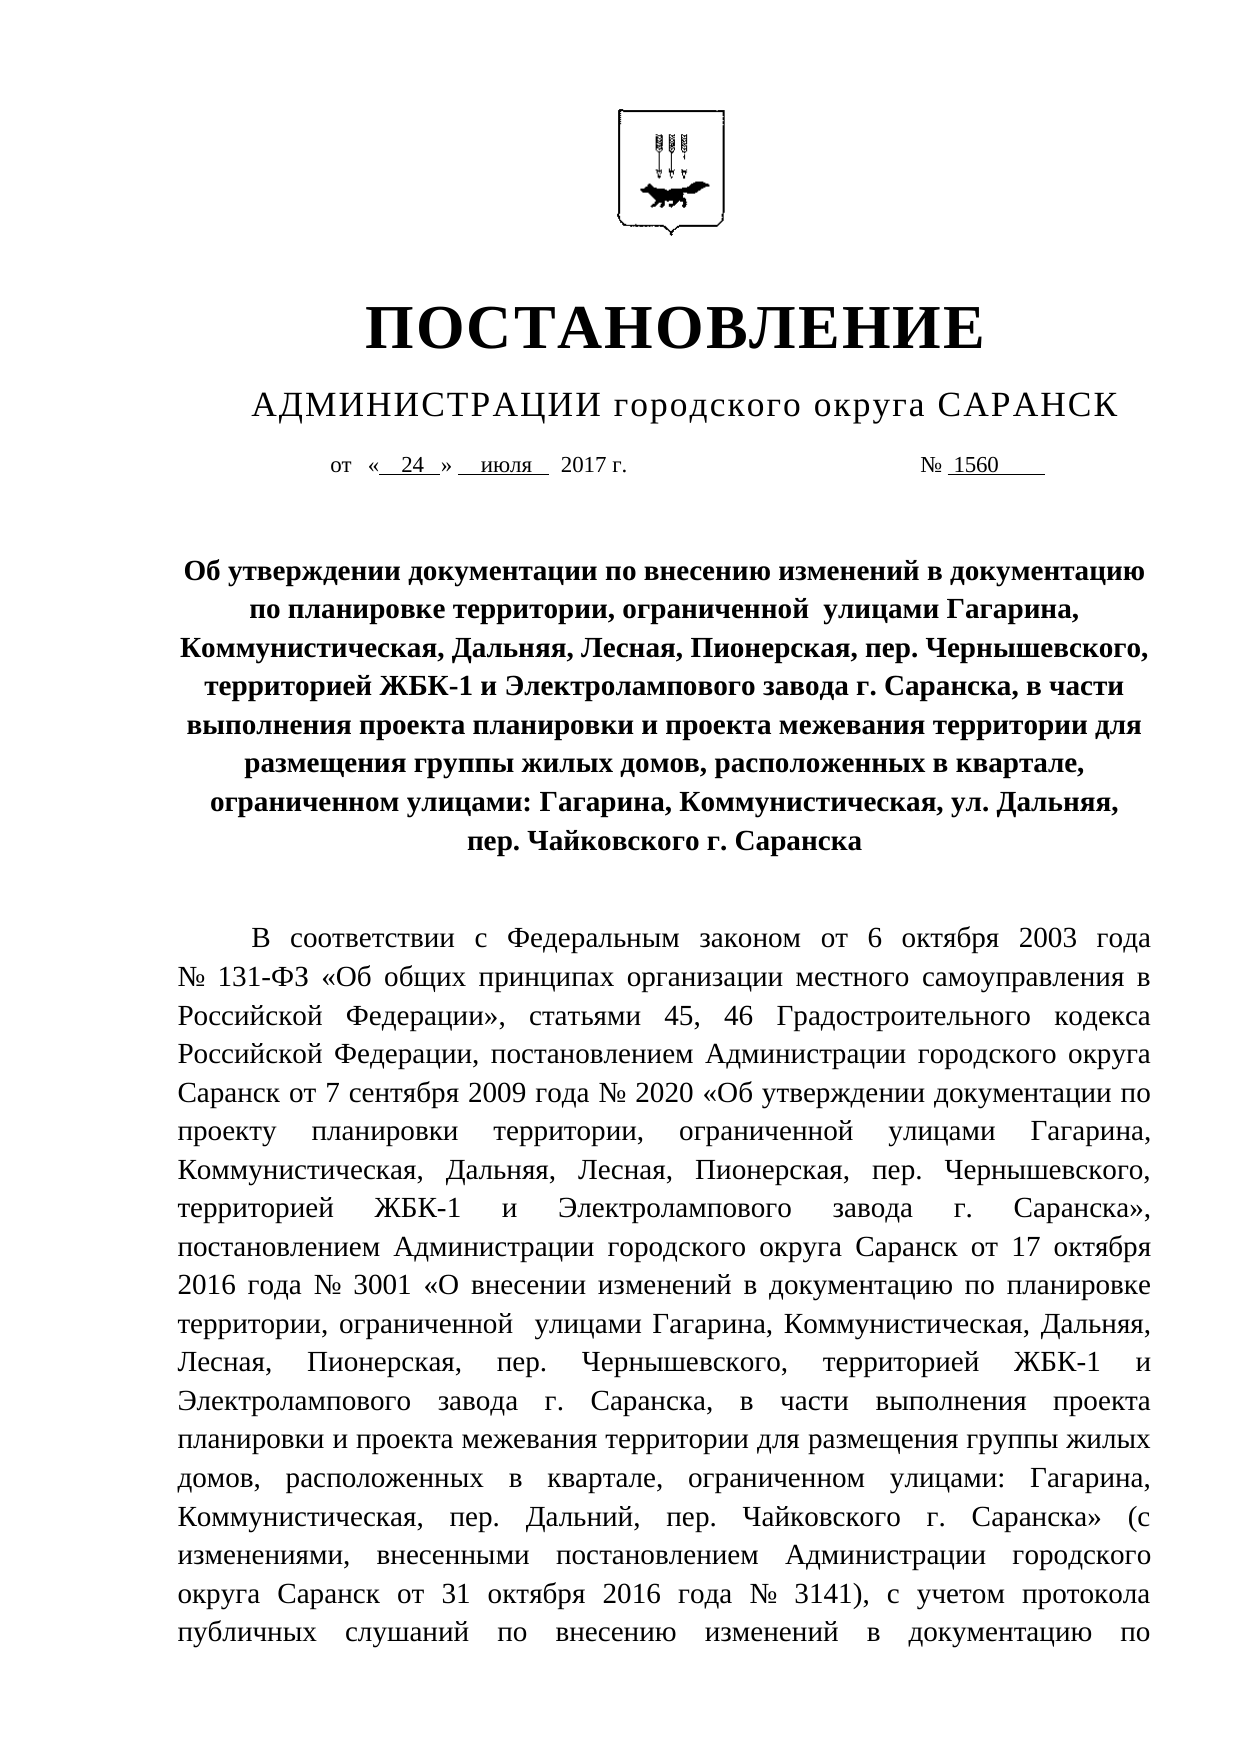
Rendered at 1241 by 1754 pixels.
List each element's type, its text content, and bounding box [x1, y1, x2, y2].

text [177, 921, 1152, 1648]
text ПОСТАНОВЛЕНИЕ [207, 307, 1144, 362]
text Об утверждении документации по внесению изменений в документацию по планировке территории, ограниченной улицами Гагарина, Коммунистическая, Дальняя, Лесная, Пионерская, пер. Чернышевского, территорией ЖБК-1 и Электролампового завода г. Саранска, в части выполнения проекта планировки и проекта межевания территории для размещения группы жилых домов, расположенных в квартале, ограниченном улицами: Гагарина, Коммунистическая, ул. Дальняя, пер. Чайковского г. Саранска [177, 553, 1152, 856]
text от « 24 » июля 2017 г. № 1560 [177, 451, 1152, 477]
text АДМИНИСТРАЦИИ городского округа САРАНСК [177, 383, 1166, 424]
picture [611, 97, 747, 248]
